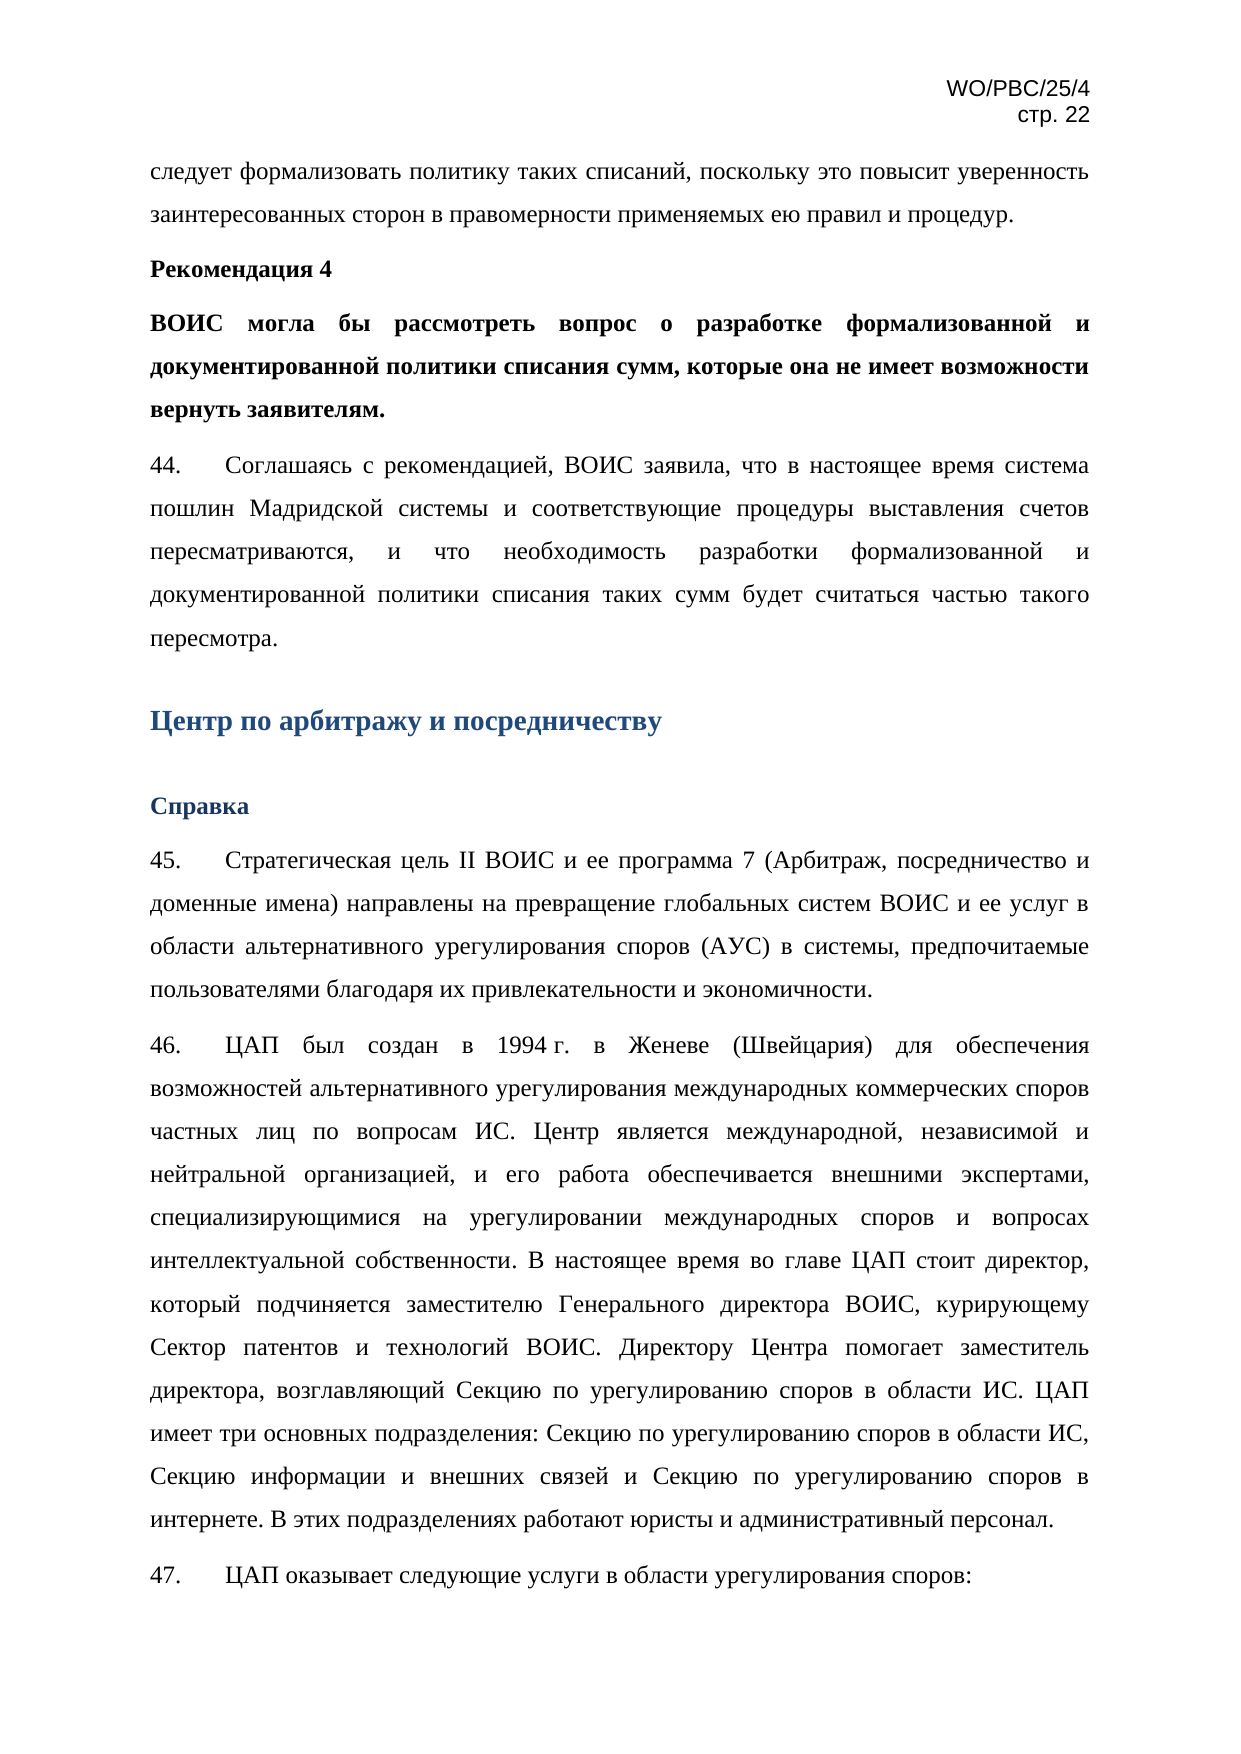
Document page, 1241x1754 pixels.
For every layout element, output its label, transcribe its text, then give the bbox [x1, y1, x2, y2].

text Справка [150, 791, 1090, 820]
list ЦАП был создан в 1994 г. в Женеве (Швейцария) для обеспечения возможностей альтернативного урегулирования международных коммерческих споров частных лиц по вопросам ИС. Центр является международной, независимой и нейтральной организацией, и его работа обеспечивается внешними экспертами, специализирующимися на урегулировании международных споров и вопросах интеллектуальной собственности. В настоящее время во главе ЦАП стоит директор, который подчиняется заместителю Генерального директора ВОИС, курирующему Сектор патентов и технологий ВОИС. Директору Центра помогает заместитель директора, возглавляющий Секцию по урегулированию споров в области ИС. ЦАП имеет три основных подразделения: Секцию по урегулированию споров в области ИС, Секцию информации и внешних связей и Секцию по урегулированию споров в интернете. В этих подразделениях работают юристы и административный персонал. [150, 1030, 1090, 1533]
list ЦАП оказывает следующие услуги в области урегулирования споров: [150, 1560, 1090, 1589]
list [150, 156, 1090, 228]
text Центр по арбитражу и посредничеству [150, 703, 1090, 737]
text Рекомендация 4 [150, 254, 1090, 283]
text ВОИС могла бы рассмотреть вопрос о разработке формализованной и документированной политики списания сумм, которые она не имеет возможности вернуть заявителям. [150, 308, 1090, 423]
list Стратегическая цель II ВОИС и ее программа 7 (Арбитраж, посредничество и доменные имена) направлены на превращение глобальных систем ВОИС и ее услуг в области альтернативного урегулирования споров (АУС) в системы, предпочитаемые пользователями благодаря их привлекательности и экономичности. [150, 845, 1090, 1003]
list Соглашаясь с рекомендацией, ВОИС заявила, что в настоящее время система пошлин Мадридской системы и соответствующие процедуры выставления счетов пересматриваются, и что необходимость разработки формализованной и документированной политики списания таких сумм будет считаться частью такого пересмотра. [150, 450, 1090, 651]
